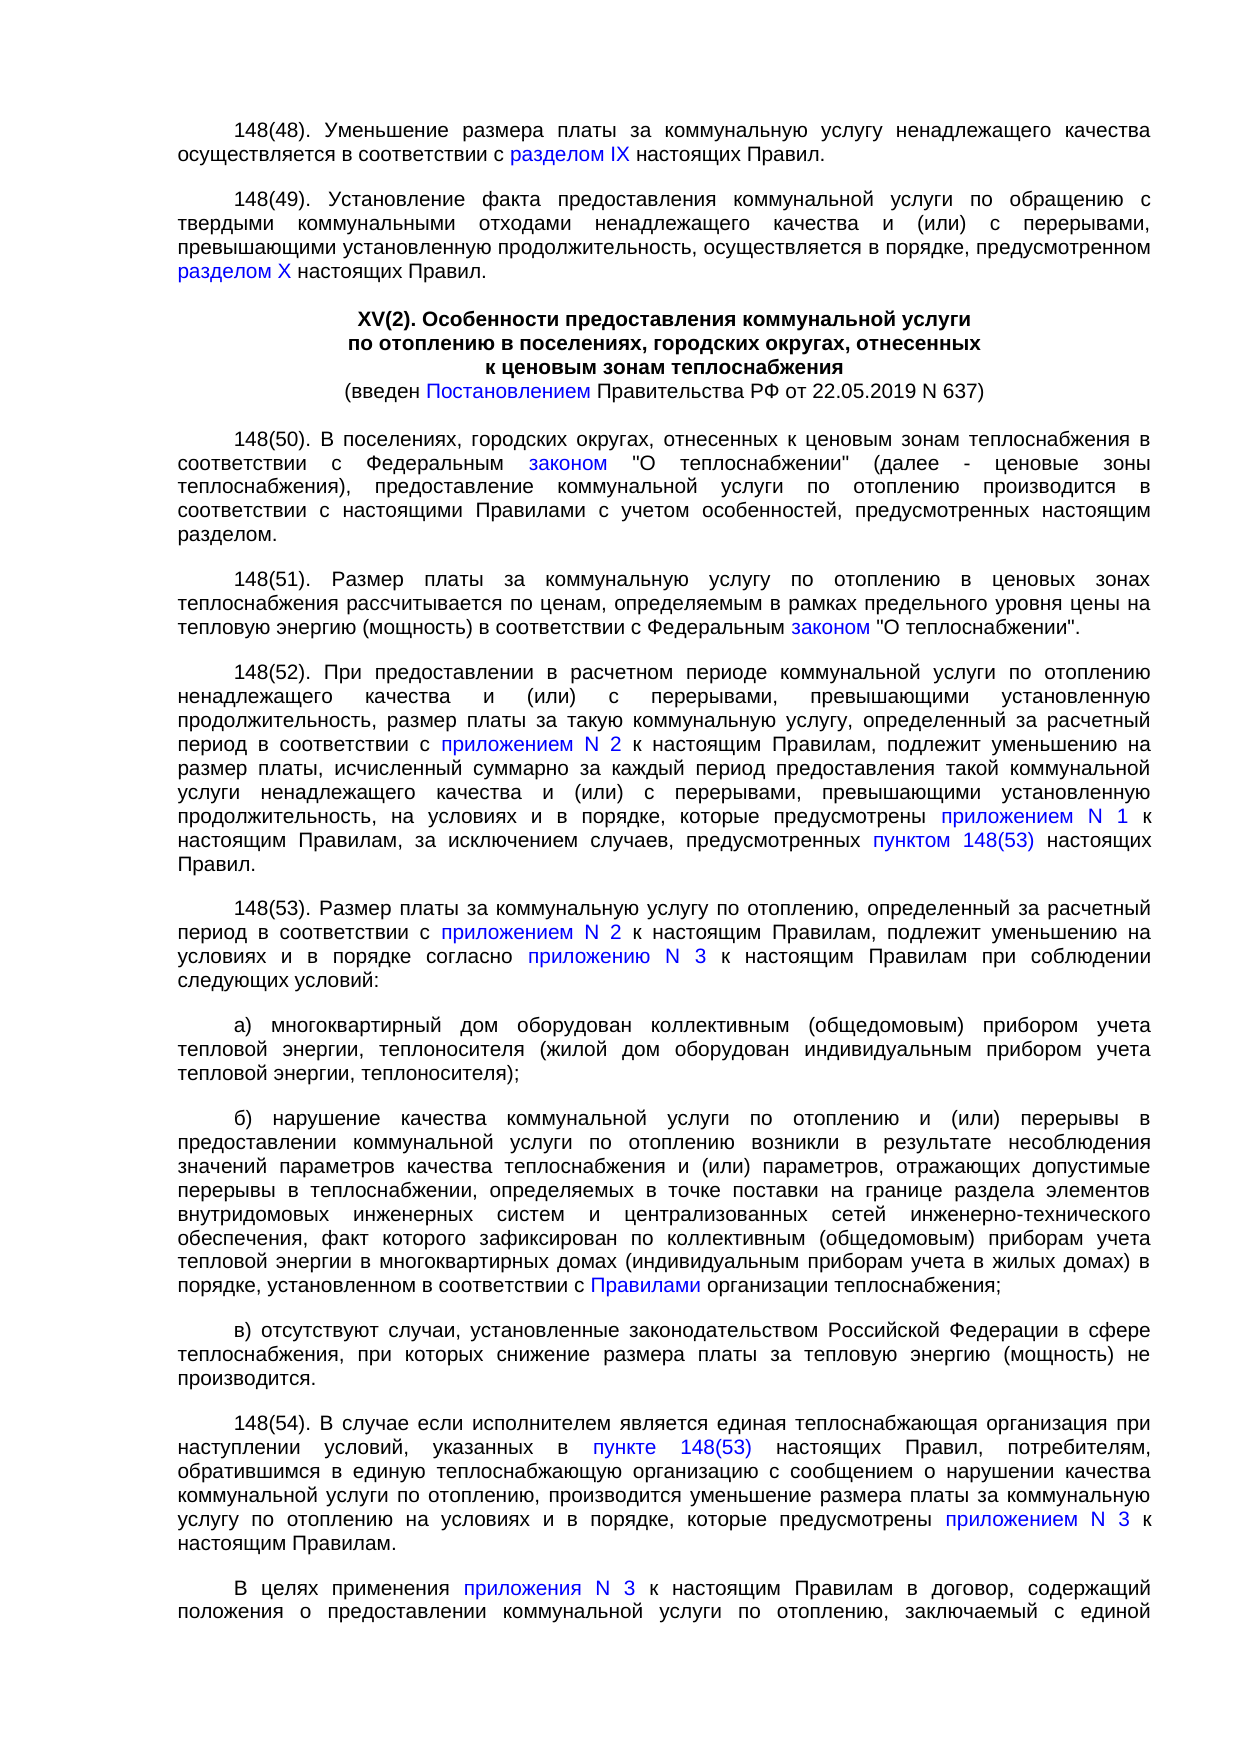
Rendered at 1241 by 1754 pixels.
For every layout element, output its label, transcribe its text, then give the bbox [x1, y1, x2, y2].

title по отоплению в поселениях, городских округах, отнесенных [177, 331, 1152, 354]
text б) нарушение качества коммунальной услуги по отоплению и (или) перерывы в предоставлении коммунальной услуги по отоплению возникли в результате несоблюдения значений параметров качества теплоснабжения и (или) параметров, отражающих допустимые перерывы в теплоснабжении, определяемых в точке поставки на границе раздела элементов внутридомовых инженерных систем и централизованных сетей инженерно-технического обеспечения, факт которого зафиксирован по коллективным (общедомовым) приборам учета тепловой энергии в многоквартирных домах (индивидуальным приборам учета в жилых домах) в порядке, установленном в соответствии с Правилами организации теплоснабжения; [177, 1106, 1152, 1297]
text 148(52). При предоставлении в расчетном периоде коммунальной услуги по отоплению ненадлежащего качества и (или) с перерывами, превышающими установленную продолжительность, размер платы за такую коммунальную услугу, определенный за расчетный период в соответствии с приложением N 2 к настоящим Правилам, подлежит уменьшению на размер платы, исчисленный суммарно за каждый период предоставления такой коммунальной услуги ненадлежащего качества и (или) с перерывами, превышающими установленную продолжительность, на условиях и в порядке, которые предусмотрены приложением N 1 к настоящим Правилам, за исключением случаев, предусмотренных пунктом 148(53) настоящих Правил. [177, 660, 1152, 875]
text а) многоквартирный дом оборудован коллективным (общедомовым) прибором учета тепловой энергии, теплоносителя (жилой дом оборудован индивидуальным прибором учета тепловой энергии, теплоносителя); [177, 1013, 1152, 1085]
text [177, 1575, 1152, 1623]
text (введен Постановлением Правительства РФ от 22.05.2019 N 637) [177, 378, 1152, 402]
text 148(49). Установление факта предоставления коммунальной услуги по обращению с твердыми коммунальными отходами ненадлежащего качества и (или) с перерывами, превышающими установленную продолжительность, осуществляется в порядке, предусмотренном разделом X настоящих Правил. [177, 187, 1152, 283]
text в) отсутствуют случаи, установленные законодательством Российской Федерации в сфере теплоснабжения, при которых снижение размера платы за тепловую энергию (мощность) не производится. [177, 1318, 1152, 1390]
text 148(51). Размер платы за коммунальную услугу по отоплению в ценовых зонах теплоснабжения рассчитывается по ценам, определяемым в рамках предельного уровня цены на тепловую энергию (мощность) в соответствии с Федеральным законом "О теплоснабжении". [177, 567, 1152, 639]
text 148(50). В поселениях, городских округах, отнесенных к ценовым зонам теплоснабжения в соответствии с Федеральным законом "О теплоснабжении" (далее - ценовые зоны теплоснабжения), предоставление коммунальной услуги по отоплению производится в соответствии с настоящими Правилами с учетом особенностей, предусмотренных настоящим разделом. [177, 426, 1152, 546]
title XV(2). Особенности предоставления коммунальной услуги [177, 307, 1152, 331]
text 148(48). Уменьшение размера платы за коммунальную услугу ненадлежащего качества осуществляется в соответствии с разделом IX настоящих Правил. [177, 118, 1152, 166]
text 148(53). Размер платы за коммунальную услугу по отоплению, определенный за расчетный период в соответствии с приложением N 2 к настоящим Правилам, подлежит уменьшению на условиях и в порядке согласно приложению N 3 к настоящим Правилам при соблюдении следующих условий: [177, 896, 1152, 992]
text 148(54). В случае если исполнителем является единая теплоснабжающая организация при наступлении условий, указанных в пункте 148(53) настоящих Правил, потребителям, обратившимся в единую теплоснабжающую организацию с сообщением о нарушении качества коммунальной услуги по отоплению, производится уменьшение размера платы за коммунальную услугу по отоплению на условиях и в порядке, которые предусмотрены приложением N 3 к настоящим Правилам. [177, 1411, 1152, 1554]
title к ценовым зонам теплоснабжения [177, 354, 1152, 378]
